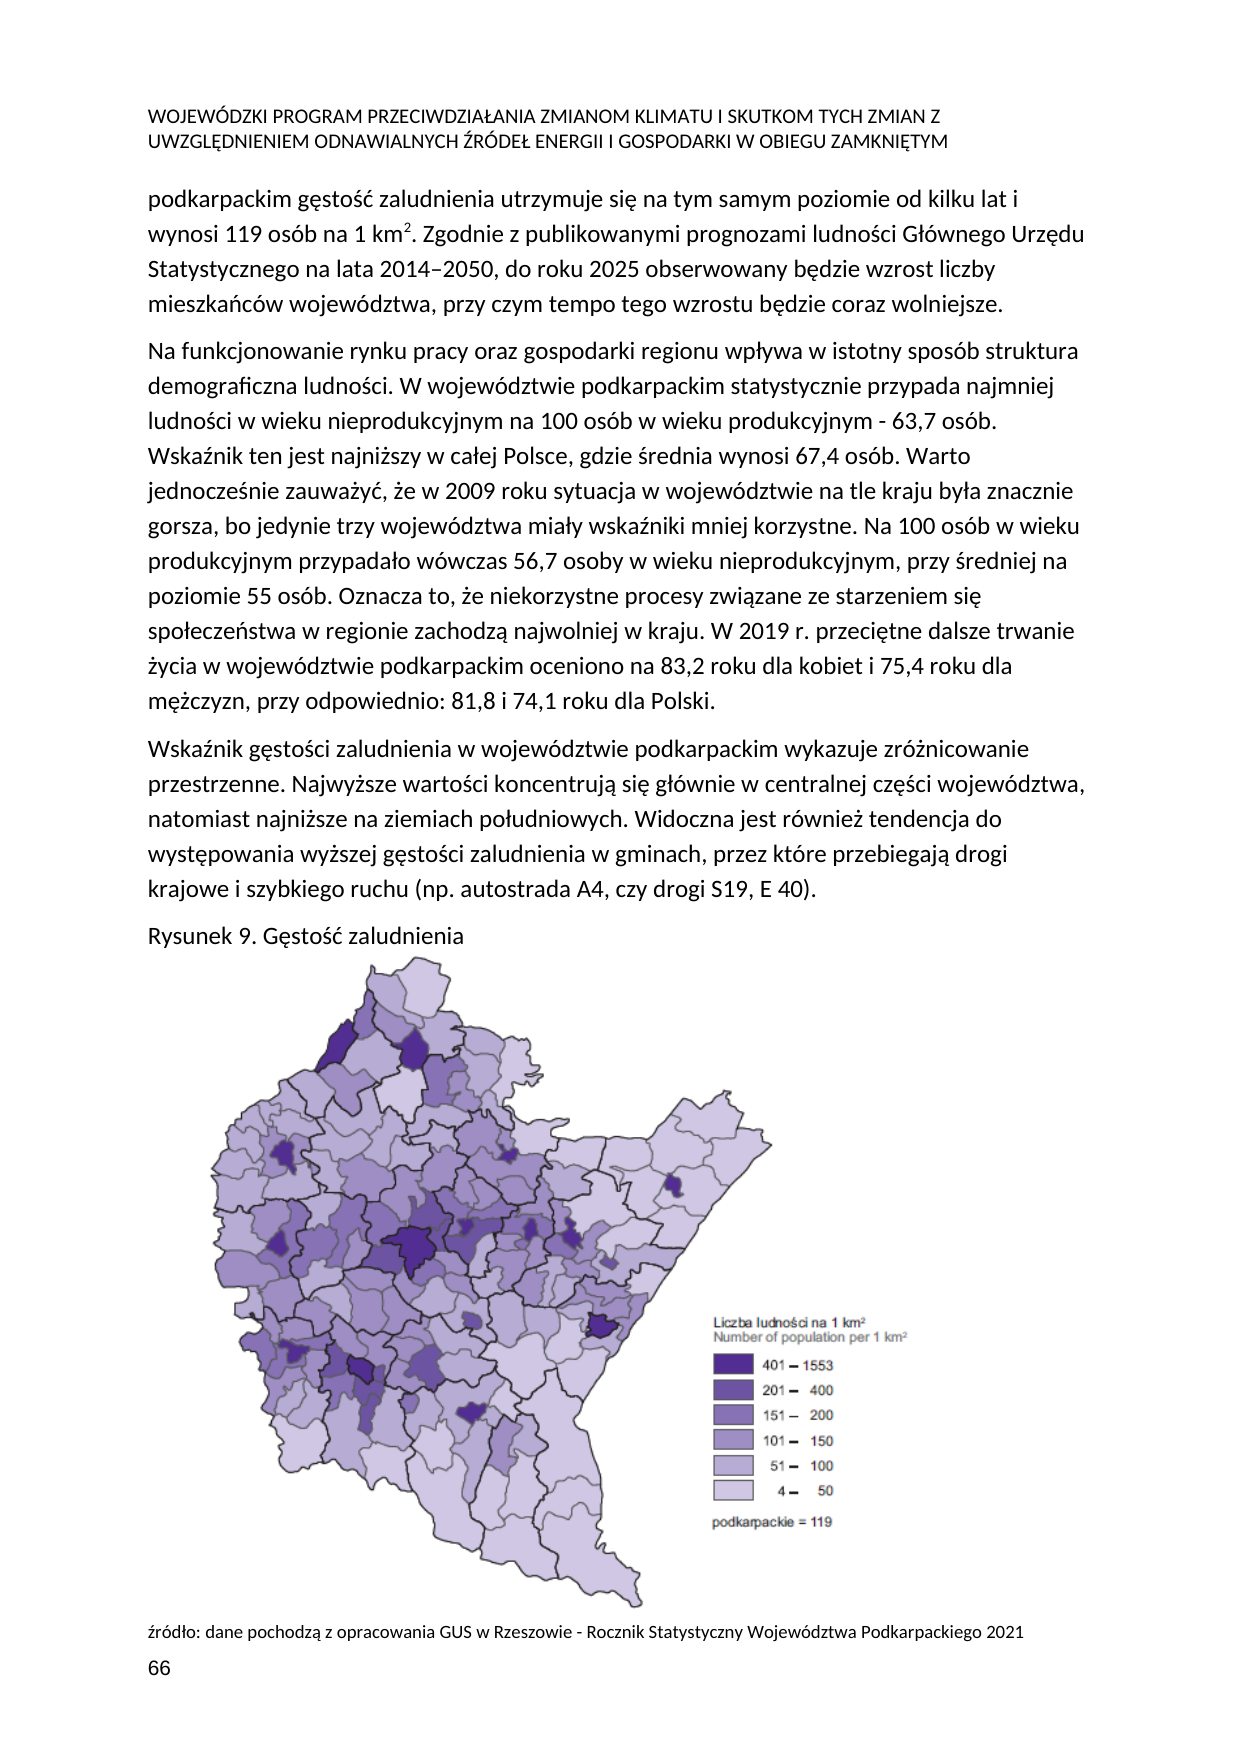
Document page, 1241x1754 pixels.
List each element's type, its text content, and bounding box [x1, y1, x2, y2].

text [148, 183, 1092, 318]
text Na funkcjonowanie rynku pracy oraz gospodarki regionu wpływa w istotny sposób struktura demograficzna ludności. W województwie podkarpackim statystycznie przypada najmniej ludności w wieku nieprodukcyjnym na 100 osób w wieku produkcyjnym - 63,7 osób. Wskaźnik ten jest najniższy w całej Polsce, gdzie średnia wynosi 67,4 osób. Warto jednocześnie zauważyć, że w 2009 roku sytuacja w województwie na tle kraju była znacznie gorsza, bo jedynie trzy województwa miały wskaźniki mniej korzystne. Na 100 osób w wieku produkcyjnym przypadało wówczas 56,7 osoby w wieku nieprodukcyjnym, przy średniej na poziomie 55 osób. Oznacza to, że niekorzystne procesy związane ze starzeniem się społeczeństwa w regionie zachodzą najwolniej w kraju. W 2019 r. przeciętne dalsze trwanie życia w województwie podkarpackim oceniono na 83,2 roku dla kobiet i 75,4 roku dla mężczyzn, przy odpowiednio: 81,8 i 74,1 roku dla Polski. [148, 336, 1092, 716]
text źródło: dane pochodzą z opracowania GUS w Rzeszowie - Rocznik Statystyczny Województwa Podkarpackiego 2021 [148, 1620, 1092, 1643]
text Wskaźnik gęstości zaludnienia w województwie podkarpackim wykazuje zróżnicowanie przestrzenne. Najwyższe wartości koncentrują się głównie w centralnej części województwa, natomiast najniższe na ziemiach południowych. Widoczna jest również tendencja do występowania wyższej gęstości zaludnienia w gminach, przez które przebiegają drogi krajowe i szybkiego ruchu (np. autostrada A4, czy drogi S19, E 40). [148, 733, 1092, 903]
text Rysunek 9. Gęstość zaludnienia [148, 921, 1092, 951]
